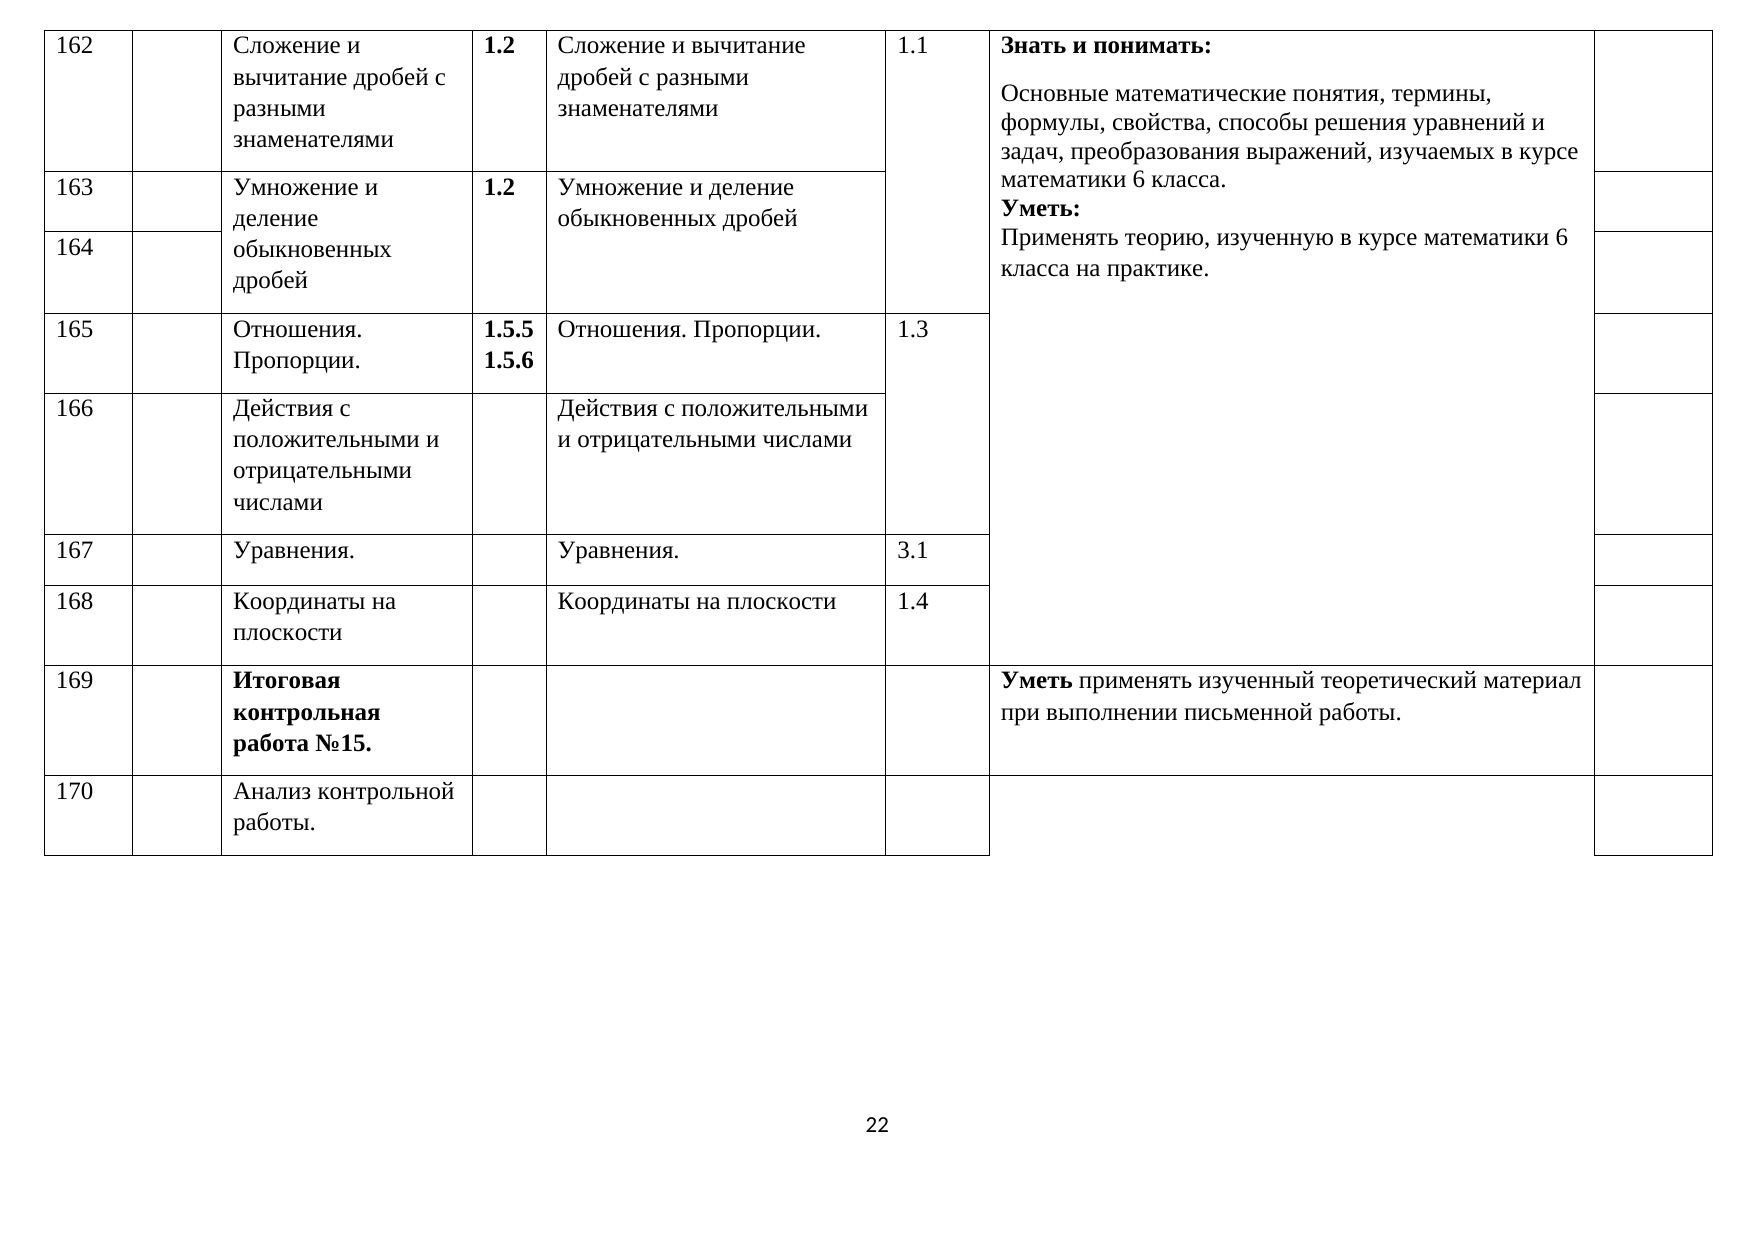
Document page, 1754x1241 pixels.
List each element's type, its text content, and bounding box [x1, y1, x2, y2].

table_cell [473, 535, 546, 585]
table_cell [1595, 666, 1712, 775]
table_cell Уметь применять изученный теоретический материал при выполнении письменной работы. [990, 666, 1594, 775]
table_cell [133, 394, 221, 534]
table_cell [473, 666, 546, 775]
table_cell Координаты на плоскости [547, 586, 885, 664]
table_cell [1595, 394, 1712, 534]
table_cell 168 [45, 586, 132, 664]
table_cell [886, 776, 989, 855]
table_cell Действия с положительными и отрицательными числами [547, 394, 885, 534]
table_cell [1595, 586, 1712, 664]
table_cell [473, 776, 546, 855]
table_cell Отношения. Пропорции. [222, 314, 472, 392]
table_cell 1.4 [886, 586, 989, 664]
table_cell 1.5.5 1.5.6 [473, 314, 546, 392]
table_cell Координаты на плоскости [222, 586, 472, 664]
table_cell [1595, 314, 1712, 392]
table_cell 164 [45, 232, 132, 313]
table_cell [133, 172, 221, 231]
table_cell Умножение и деление обыкновенных дробей [222, 172, 472, 313]
table_cell 165 [45, 314, 132, 392]
table_cell Сложение и вычитание дробей с разными знаменателями [222, 31, 472, 171]
table_cell Отношения. Пропорции. [547, 314, 885, 392]
table_cell [547, 666, 885, 775]
table_cell 170 [45, 776, 132, 855]
table_cell [886, 666, 989, 775]
table_cell Уравнения. [547, 535, 885, 585]
table_cell 1.2 [473, 172, 546, 313]
table_cell [133, 314, 221, 392]
table_cell [133, 31, 221, 171]
table_cell [473, 586, 546, 664]
table_cell 163 [45, 172, 132, 231]
table_cell 169 [45, 666, 132, 775]
table_cell [1595, 172, 1712, 231]
table_cell Анализ контрольной работы. [222, 776, 472, 855]
table_cell Уравнения. [222, 535, 472, 585]
table_cell 1.1 [886, 31, 989, 313]
table_cell 162 [45, 31, 132, 171]
table_cell 166 [45, 394, 132, 534]
table_cell Итоговая контрольная работа №15. [222, 666, 472, 775]
table_cell 1.2 [473, 31, 546, 171]
table_cell [133, 586, 221, 664]
table_cell [133, 232, 221, 313]
table_cell Сложение и вычитание дробей с разными знаменателями [547, 31, 885, 171]
table_cell 1.3 [886, 314, 989, 534]
table_cell Умножение и деление обыкновенных дробей [547, 172, 885, 313]
table_cell [133, 535, 221, 585]
table_cell [1595, 535, 1712, 585]
table_cell 3.1 [886, 535, 989, 585]
table_cell [547, 776, 885, 855]
table_cell 167 [45, 535, 132, 585]
table_cell [133, 666, 221, 775]
table_cell [473, 394, 546, 534]
table_cell Действия с положительными и отрицательными числами [222, 394, 472, 534]
table_cell [133, 776, 221, 855]
table_cell [1595, 776, 1712, 855]
table_cell Знать и понимать: Основные математические понятия, термины, формулы, свойства, способы решения уравнений и задач, преобразования выражений, изучаемых в курсе математики 6 класса. Уметь: Применять теорию, изученную в курсе математики 6 класса на практике. [990, 31, 1594, 664]
table_cell [1595, 232, 1712, 313]
table_cell [1595, 31, 1712, 171]
